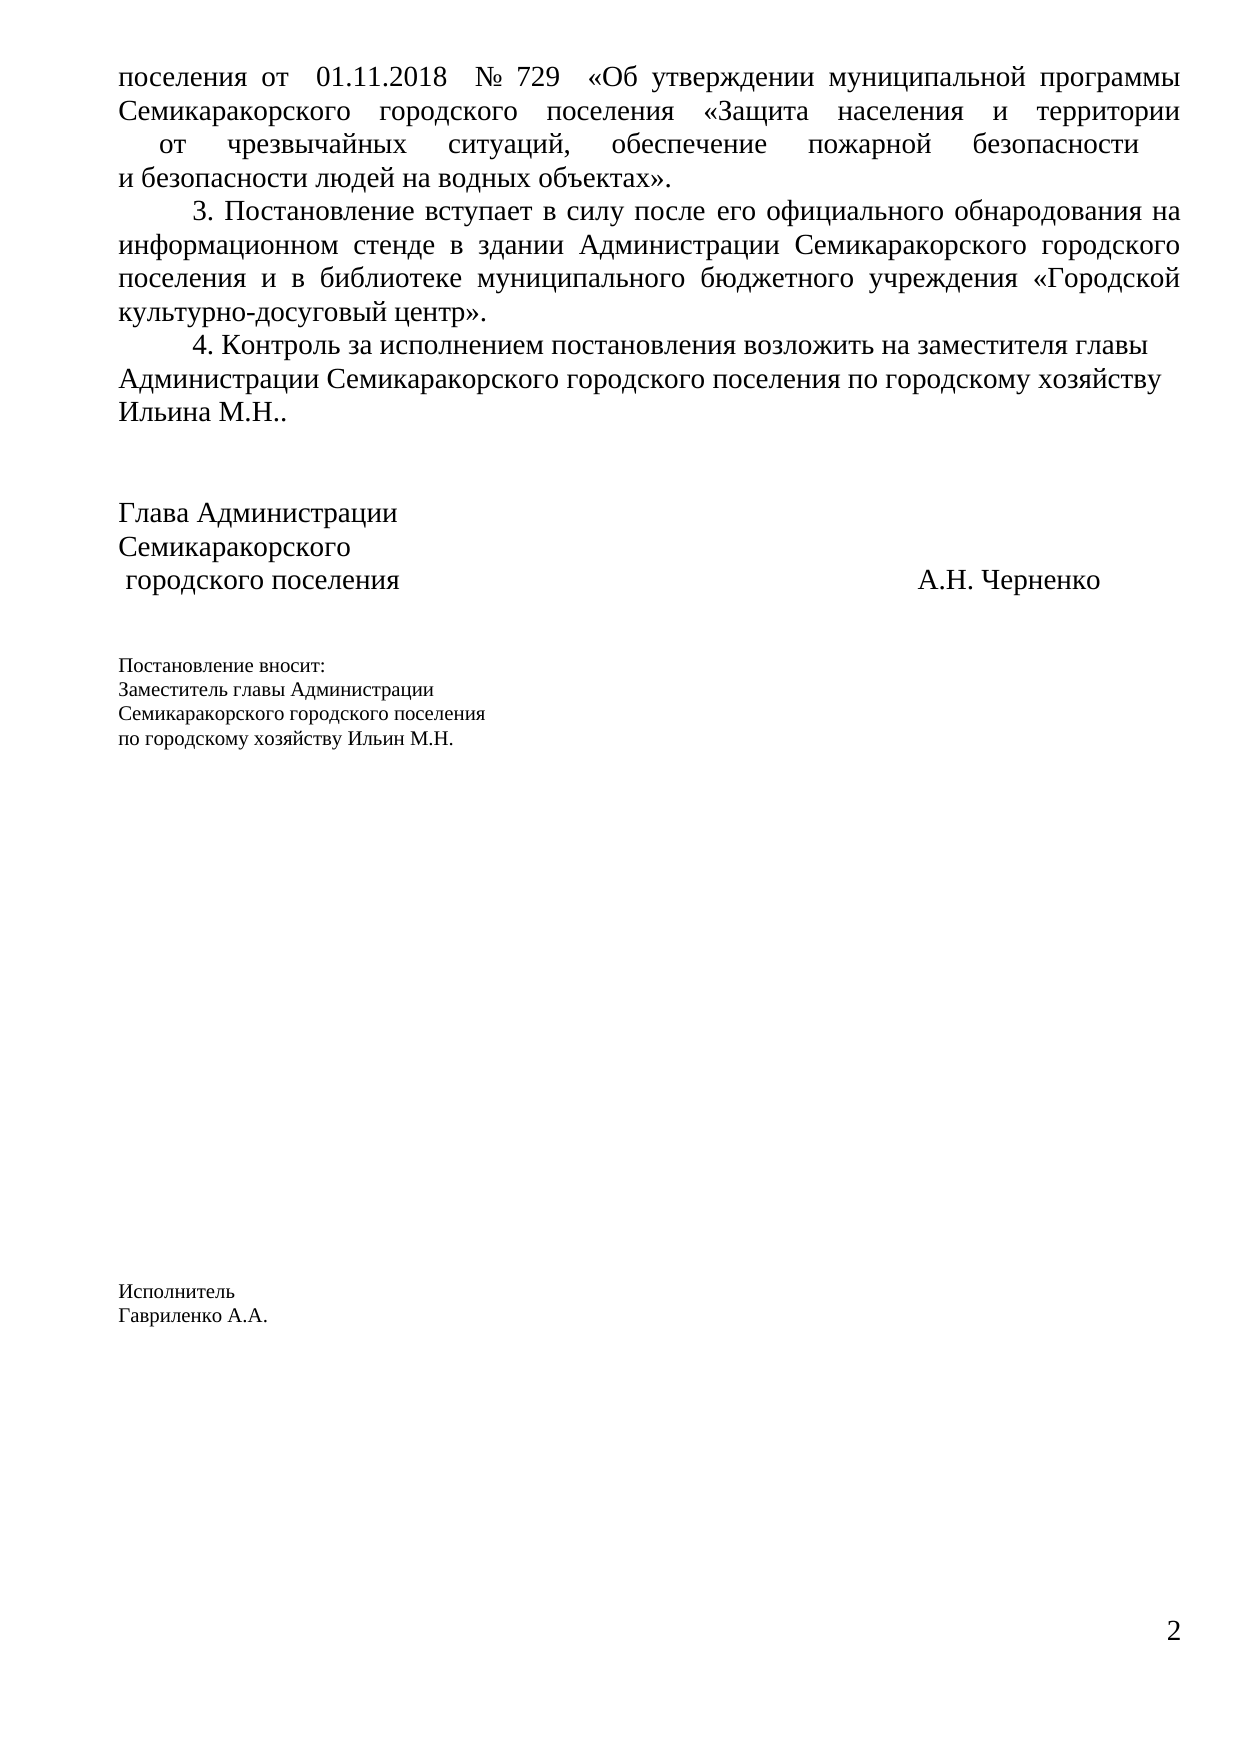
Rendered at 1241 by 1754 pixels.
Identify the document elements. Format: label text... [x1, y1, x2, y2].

text Постановление вносит: [118, 653, 1181, 677]
text 3. Постановление вступает в силу после его официального обнародования на информационном стенде в здании Администрации Семикаракорского городского поселения и в библиотеке муниципального бюджетного учреждения «Городской культурно-досуговый центр». [118, 193, 1181, 327]
text Гавриленко А.А. [118, 1303, 1181, 1327]
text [118, 59, 1181, 193]
text Семикаракорского городского поселения [118, 701, 1181, 725]
text Исполнитель [118, 1279, 1181, 1303]
text 4. Контроль за исполнением постановления возложить на заместителя главы Администрации Семикаракорского городского поселения по городскому хозяйству Ильина М.Н.. [118, 327, 1181, 428]
text по городскому хозяйству Ильин М.Н. [118, 725, 1181, 749]
text Семикаракорского [118, 529, 1181, 562]
text городского поселения А.Н. Черненко [118, 562, 1181, 596]
text Глава Администрации [118, 495, 1181, 529]
text Заместитель главы Администрации [118, 677, 1181, 701]
